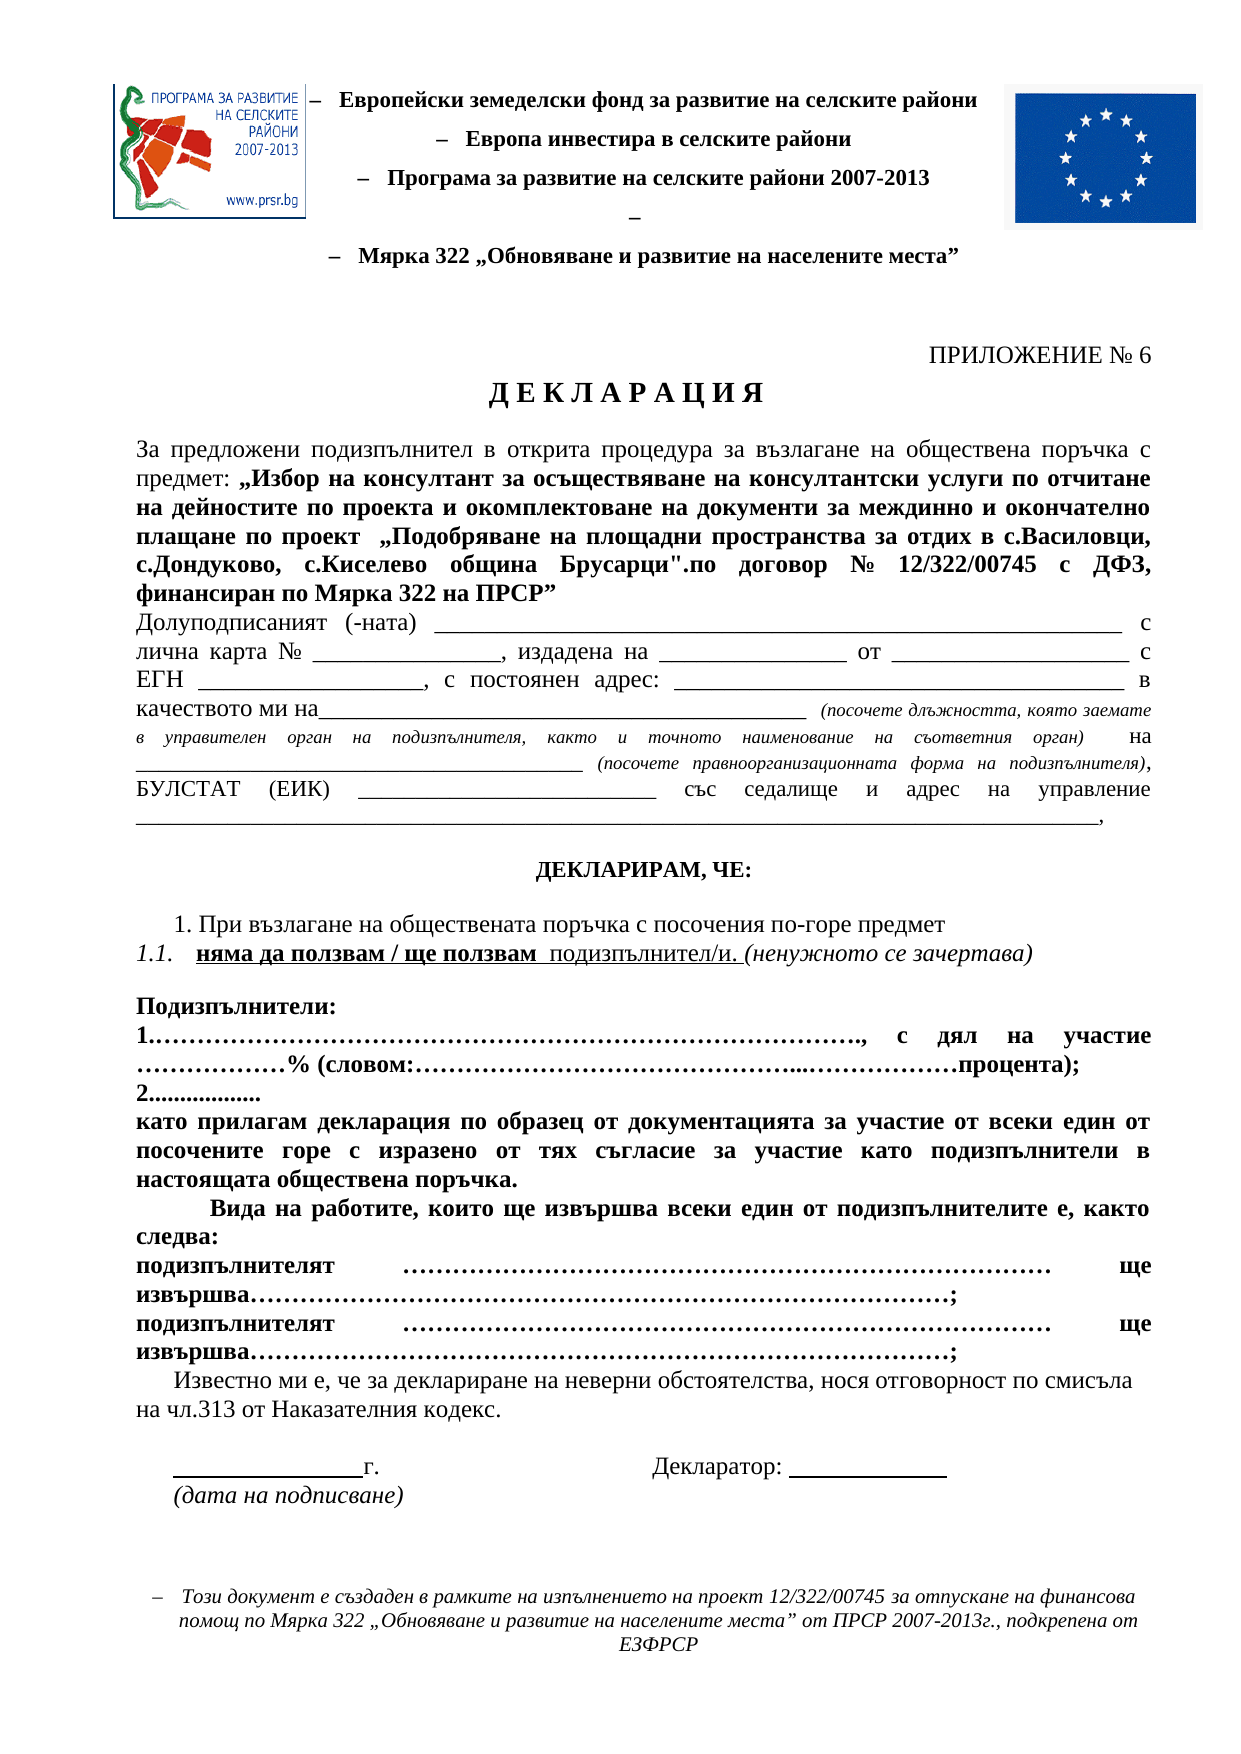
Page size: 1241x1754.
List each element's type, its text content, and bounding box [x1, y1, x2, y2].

picture [1004, 84, 1203, 230]
text За предложени подизпълнител в открита процедура за възлагане на обществена поръчка с предмет: „Избор на консултант за осъществяване на консултантски услуги по отчитане на дейностите по проекта и окомплектоване на документи за междинно и окончателно плащане по проект „Подобряване на площадни пространства за отдих в с.Василовци, с.Дондуково, с.Киселево община Брусарци".по договор № 12/322/00745 с ДФЗ, финансиран по Мярка 322 на ПРСР” [136, 434, 1152, 607]
text подизпълнителят …………………………………………………………………… ще извършва…………………………………………………………………………; [136, 1308, 1152, 1365]
text подизпълнителят …………………………………………………………………… ще извършва…………………………………………………………………………; [136, 1250, 1152, 1308]
text г. Декларатор: [136, 1451, 1152, 1480]
text като прилагам декларация по образец от документацията за участие от всеки един от посочените горе с изразено от тях съгласие за участие като подизпълнители в настоящата обществена поръчка. [136, 1106, 1152, 1193]
text ПРИЛОЖЕНИЕ № 6 [136, 340, 1152, 368]
text 2.................. [136, 1078, 1152, 1106]
text 1. При възлагане на обществената поръчка с посочения по-горе предмет [136, 909, 1152, 938]
picture [113, 84, 306, 219]
text Д Е К Л А Р А Ц И Я [195, 375, 1152, 408]
text Подизпълнители: [136, 991, 1152, 1020]
text Долуподписаният (-ната) _______________________________________________________ с лична карта № _______________, издадена на _______________ от ___________________ с ЕГН __________________, с постоянен адрес: ____________________________________ в качеството ми на _______________________________________ (посочете длъжността, която заемате в управителен орган на подизпълнителя, както и точното наименование на съответния орган) на _______________________________________ (посочете правноорганизационната форма на подизпълнителя), БУЛСТАТ (ЕИК) __________________________ със седалище и адрес на управление ____________________________________________________________________________________, [136, 607, 1152, 827]
subtitle няма да ползвам / ще ползвам подизпълнител/и. (ненужното се зачертава) [136, 938, 1152, 966]
text 1.…………………………………………………………………………., с дял на участие ………………% (словом:………………………………………...………………процента); [136, 1020, 1152, 1078]
text Известно ми е, че за деклариране на неверни обстоятелства, нося отговорност по смисъла на чл.313 от Наказателния кодекс. [136, 1365, 1152, 1423]
text ДЕКЛАРИРАМ, ЧЕ: [136, 856, 1152, 883]
text (дата на подписване) [136, 1480, 1152, 1509]
text Вида на работите, които ще извършва всеки един от подизпълнителите е, както следва: [136, 1193, 1152, 1250]
